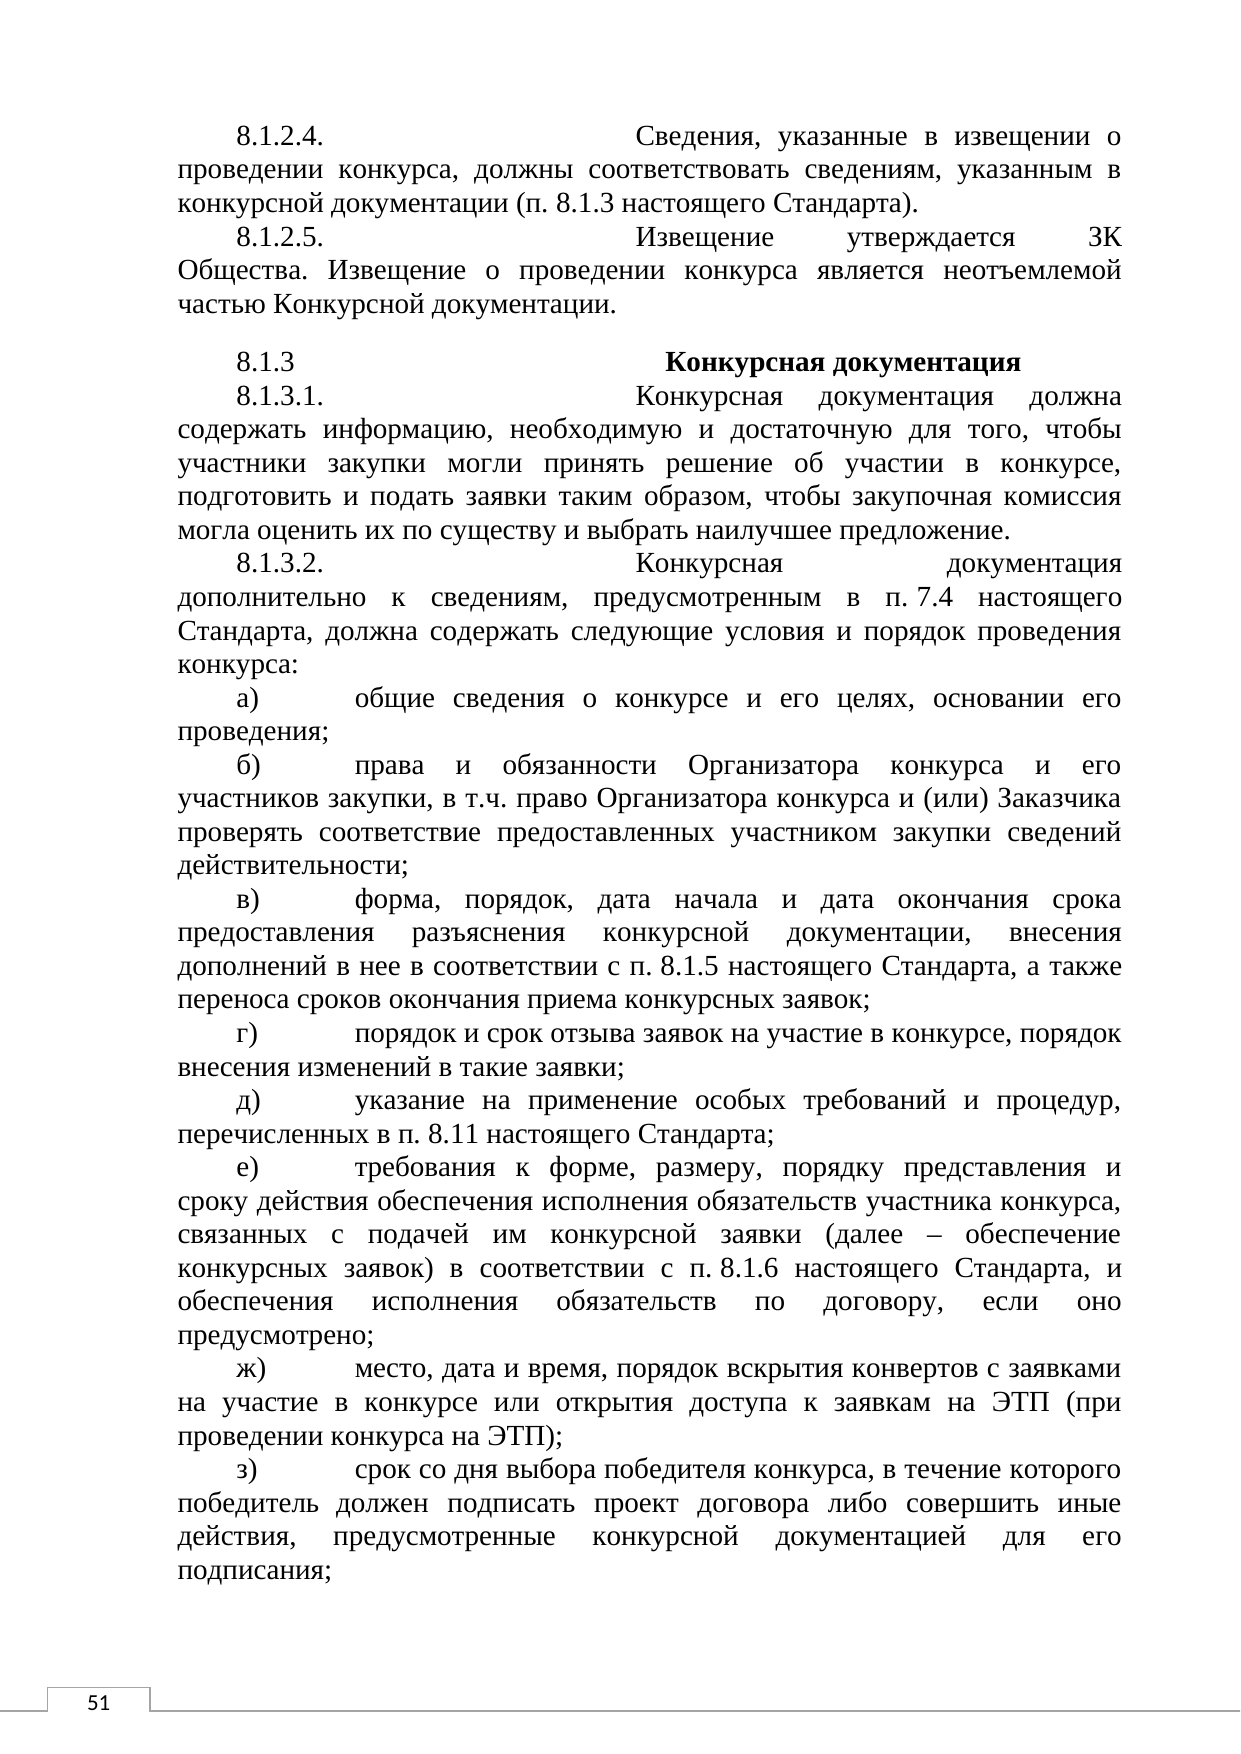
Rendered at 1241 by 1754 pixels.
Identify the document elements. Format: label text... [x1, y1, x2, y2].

text требования к форме, размеру, порядку представления и сроку действия обеспечения исполнения обязательств участника конкурса, связанных с подачей им конкурсной заявки (далее – обеспечение конкурсных заявок) в соответствии с п. 8.1.6 настоящего Стандарта, и обеспечения исполнения обязательств по договору, если оно предусмотрено; [177, 1149, 1122, 1351]
list Конкурсная документация должна содержать информацию, необходимую и достаточную для того, чтобы участники закупки могли принять решение об участии в конкурсе, подготовить и подать заявки таким образом, чтобы закупочная комиссия могла оценить их по существу и выбрать наилучшее предложение. [177, 378, 1122, 546]
text место, дата и время, порядок вскрытия конвертов с заявками на участие в конкурсе или открытия доступа к заявкам на ЭТП (при проведении конкурса на ЭТП); [177, 1351, 1122, 1451]
list Сведения, указанные в извещении о проведении конкурса, должны соответствовать сведениям, указанным в конкурсной документации (п. 8.1.3 настоящего Стандарта). [177, 118, 1122, 219]
text Конкурсная документация [177, 344, 1122, 378]
text указание на применение особых требований и процедур, перечисленных в п. 8.11 настоящего Стандарта; [177, 1082, 1122, 1149]
list срок со дня выбора победителя конкурса, в течение которого победитель должен подписать проект договора либо совершить иные действия, предусмотренные конкурсной документацией для его подписания; [177, 1451, 1122, 1585]
text права и обязанности Организатора конкурса и его участников закупки, в т.ч. право Организатора конкурса и (или) Заказчика проверять соответствие предоставленных участником закупки сведений действительности; [177, 747, 1122, 881]
list Извещение утверждается ЗК Общества. Извещение о проведении конкурса является неотъемлемой частью Конкурсной документации. [177, 219, 1122, 319]
list порядок и срок отзыва заявок на участие в конкурсе, порядок внесения изменений в такие заявки; [177, 1015, 1122, 1082]
text общие сведения о конкурсе и его целях, основании его проведения; [177, 680, 1122, 747]
text форма, порядок, дата начала и дата окончания срока предоставления разъяснения конкурсной документации, внесения дополнений в нее в соответствии с п. 8.1.5 настоящего Стандарта, а также переноса сроков окончания приема конкурсных заявок; [177, 881, 1122, 1015]
list Конкурсная документация дополнительно к сведениям, предусмотренным в п. 7.4 настоящего Стандарта, должна содержать следующие условия и порядок проведения конкурса: [177, 546, 1122, 680]
